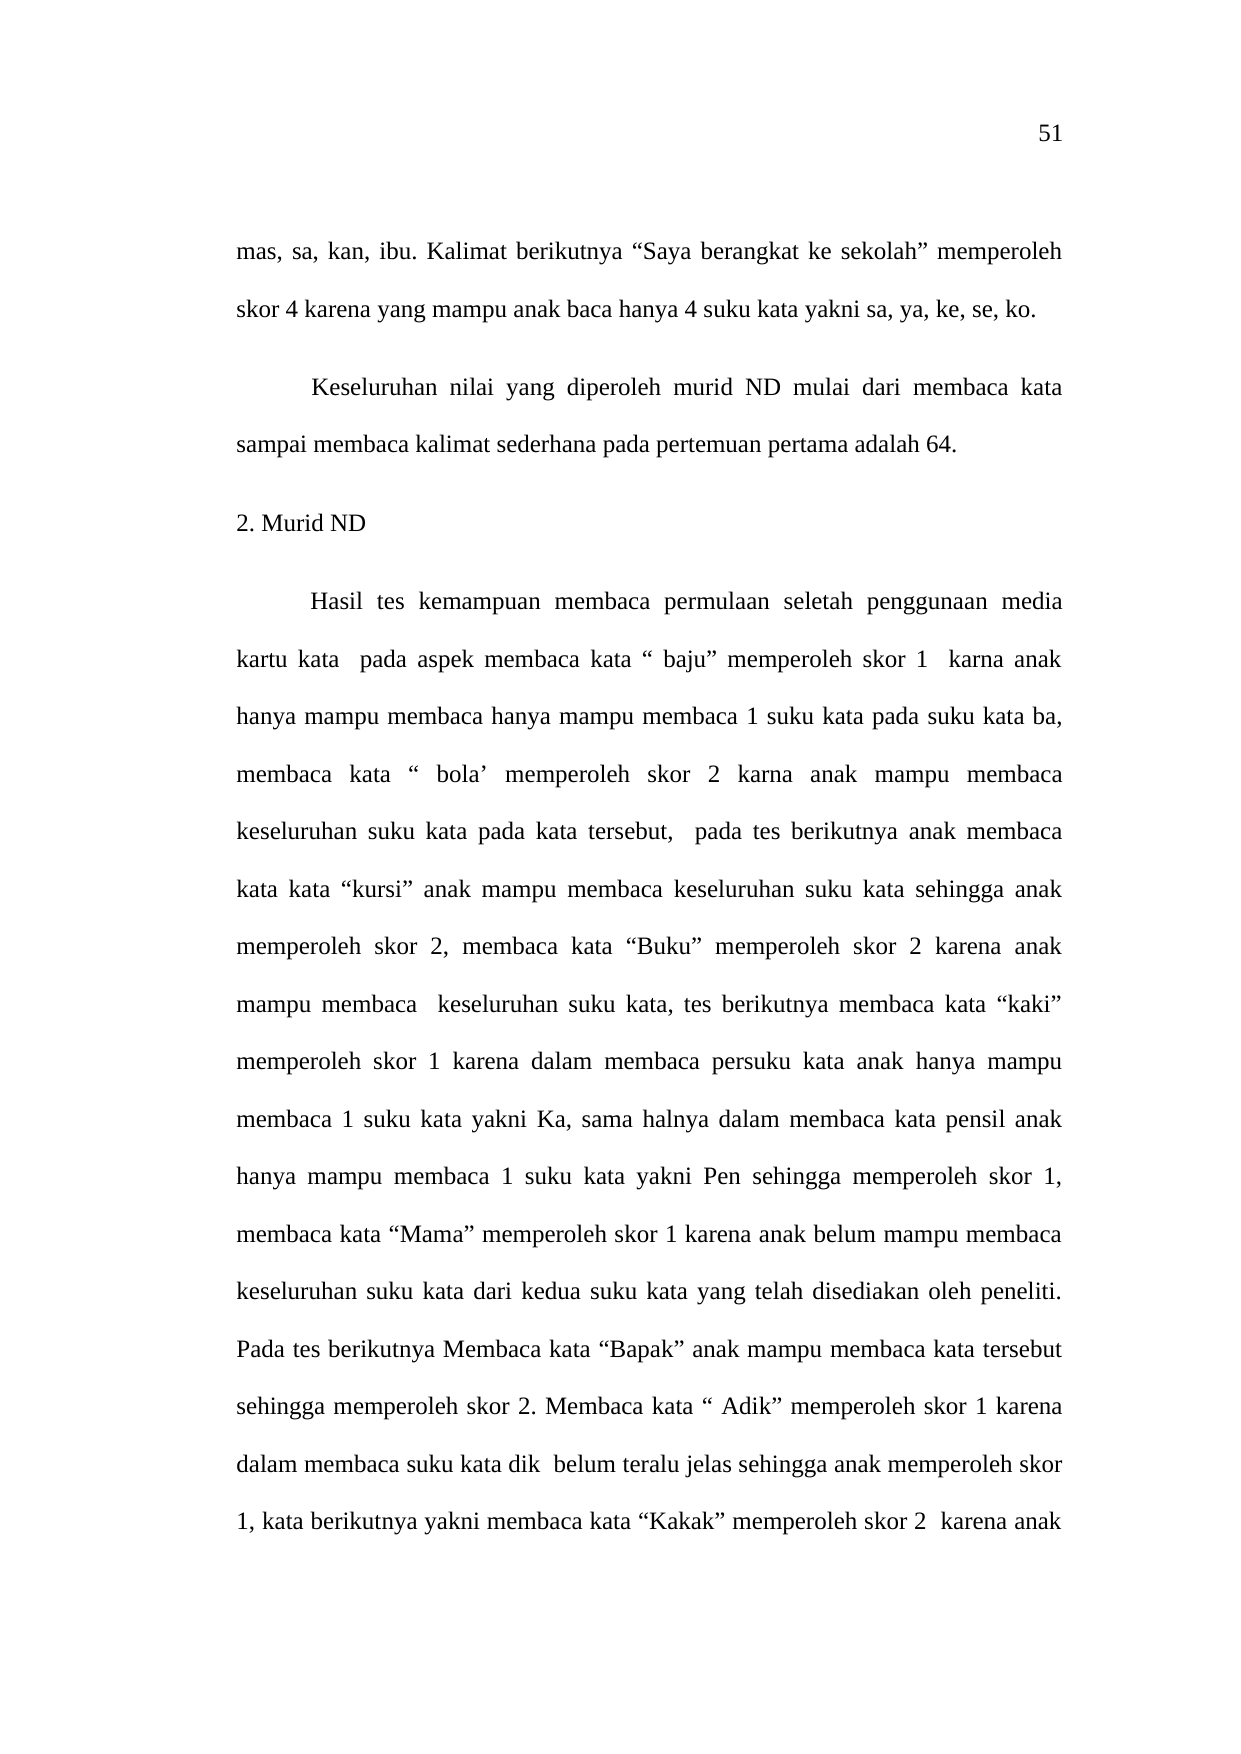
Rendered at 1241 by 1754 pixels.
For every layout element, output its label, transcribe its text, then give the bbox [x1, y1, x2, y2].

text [236, 586, 1063, 1535]
text 2. Murid ND [236, 508, 1063, 537]
text Keseluruhan nilai yang diperoleh murid ND mulai dari membaca kata sampai membaca kalimat sederhana pada pertemuan pertama adalah 64. [236, 372, 1063, 458]
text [236, 236, 1063, 322]
